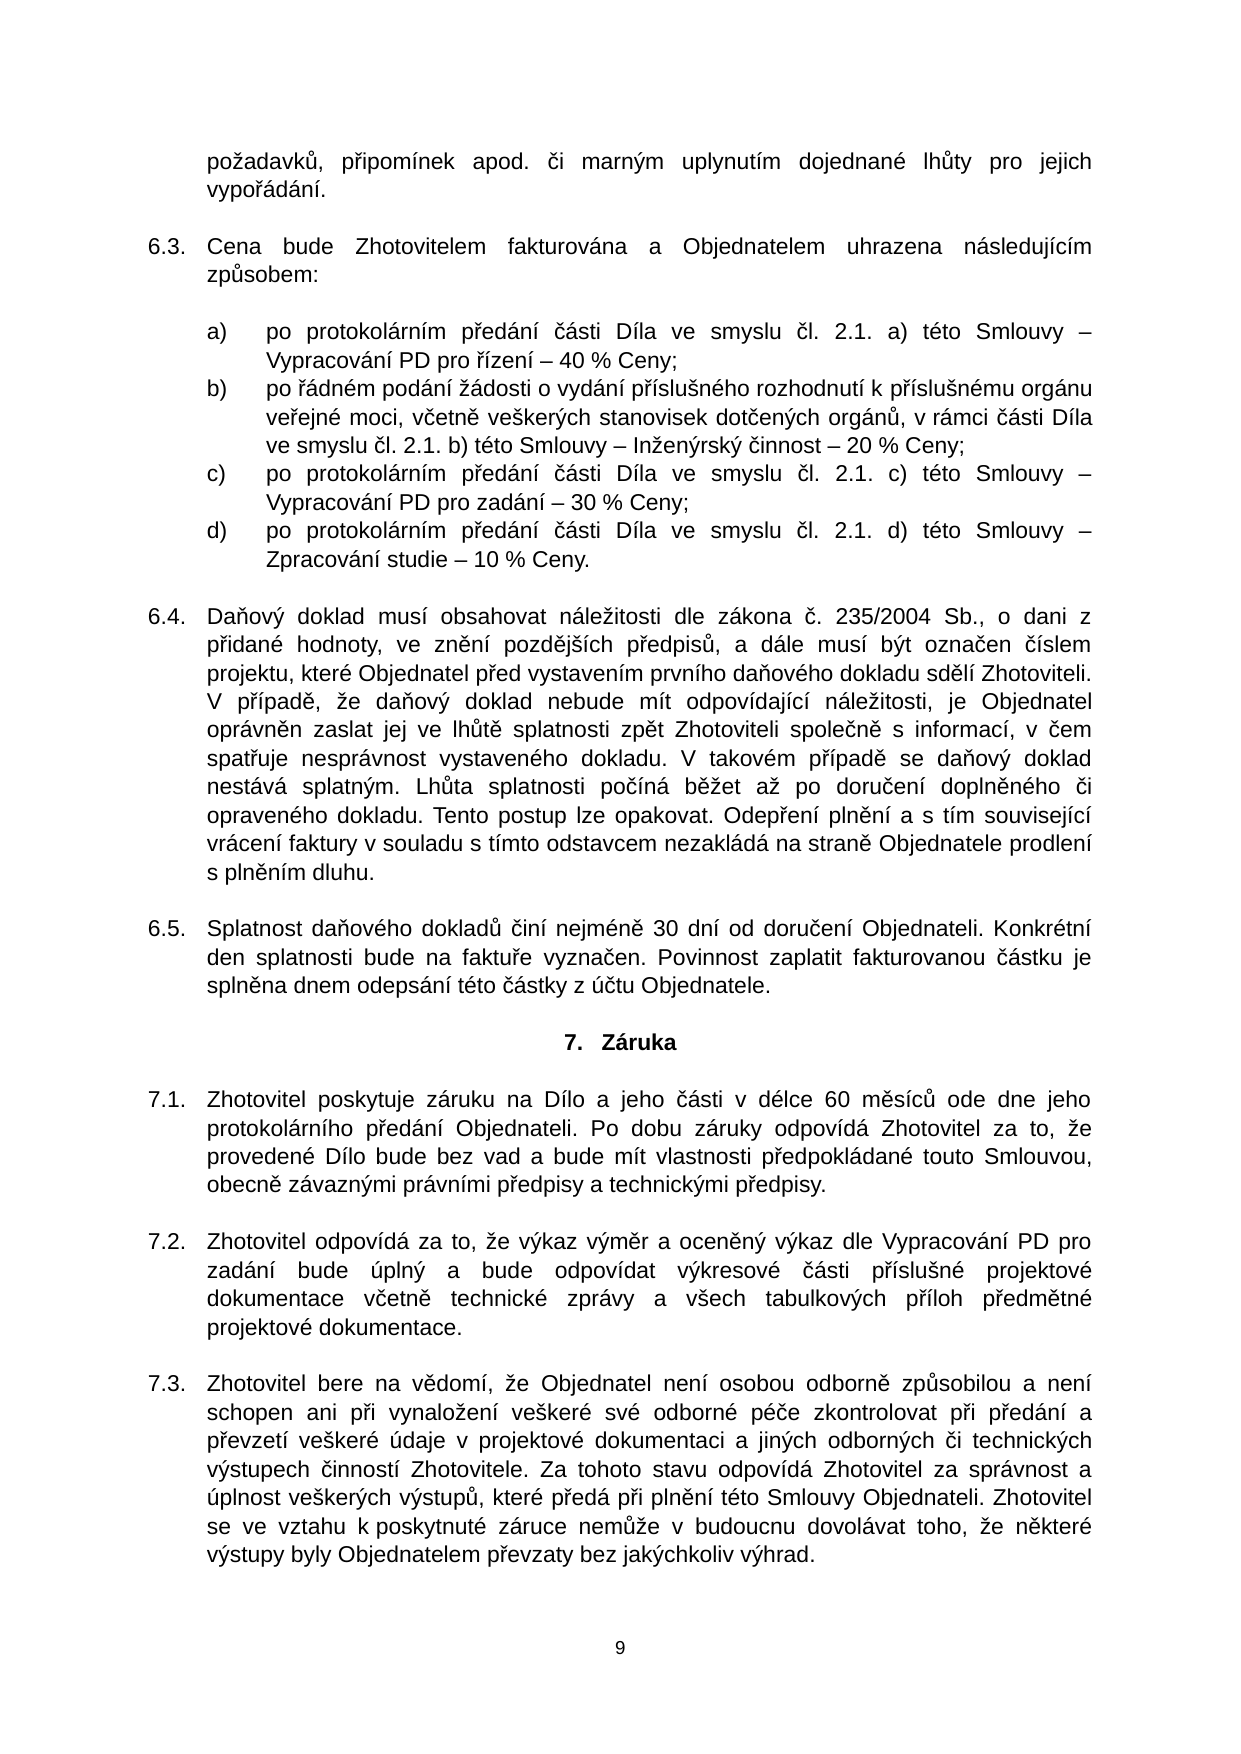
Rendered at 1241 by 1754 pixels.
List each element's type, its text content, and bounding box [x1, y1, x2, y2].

list po protokolárním předání části Díla ve smyslu čl. 2.1. a) této Smlouvy – Vypracování PD pro řízení – 40 % Ceny; [207, 318, 1093, 373]
list Splatnost daňového dokladů činí nejméně 30 dní od doručení Objednateli. Konkrétní den splatnosti bude na faktuře vyznačen. Povinnost zaplatit fakturovanou částku je splněna dnem odepsání této částky z účtu Objednatele. [148, 915, 1093, 999]
list Zhotovitel bere na vědomí, že Objednatel není osobou odborně způsobilou a není schopen ani při vynaložení veškeré své odborné péče zkontrolovat při předání a převzetí veškeré údaje v projektové dokumentaci a jiných odborných či technických výstupech činností Zhotovitele. Za tohoto stavu odpovídá Zhotovitel za správnost a úplnost veškerých výstupů, které předá při plnění této Smlouvy Objednateli. Zhotovitel se ve vztahu k poskytnuté záruce nemůže v budoucnu dovolávat toho, že některé výstupy byly Objednatelem převzaty bez jakýchkoliv výhrad. [148, 1370, 1093, 1567]
list Zhotovitel odpovídá za to, že výkaz výměr a oceněný výkaz dle Vypracování PD pro zadání bude úplný a bude odpovídat výkresové části příslušné projektové dokumentace včetně technické zprávy a všech tabulkových příloh předmětné projektové dokumentace. [148, 1228, 1093, 1340]
list po protokolárním předání části Díla ve smyslu čl. 2.1. d) této Smlouvy – Zpracování studie – 10 % Ceny. [207, 517, 1093, 572]
list Záruka [148, 1029, 1093, 1056]
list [148, 148, 1093, 202]
list po protokolárním předání části Díla ve smyslu čl. 2.1. c) této Smlouvy – Vypracování PD pro zadání – 30 % Ceny; [207, 460, 1093, 515]
list po řádném podání žádosti o vydání příslušného rozhodnutí k příslušnému orgánu veřejné moci, včetně veškerých stanovisek dotčených orgánů, v rámci části Díla ve smyslu čl. 2.1. b) této Smlouvy – Inženýrský činnost – 20 % Ceny; [207, 375, 1093, 458]
list Cena bude Zhotovitelem fakturována a Objednatelem uhrazena následujícím způsobem: [148, 233, 1093, 288]
list Daňový doklad musí obsahovat náležitosti dle zákona č. 235/2004 Sb., o dani z přidané hodnoty, ve znění pozdějších předpisů, a dále musí být označen číslem projektu, které Objednatel před vystavením prvního daňového dokladu sdělí Zhotoviteli. V případě, že daňový doklad nebude mít odpovídající náležitosti, je Objednatel oprávněn zaslat jej ve lhůtě splatnosti zpět Zhotoviteli společně s informací, v čem spatřuje nesprávnost vystaveného dokladu. V takovém případě se daňový doklad nestává splatným. Lhůta splatnosti počíná běžet až po doručení doplněného či opraveného dokladu. Tento postup lze opakovat. Odepření plnění a s tím související vrácení faktury v souladu s tímto odstavcem nezakládá na straně Objednatele prodlení s plněním dluhu. [148, 603, 1093, 885]
list Zhotovitel poskytuje záruku na Dílo a jeho části v délce 60 měsíců ode dne jeho protokolárního předání Objednateli. Po dobu záruky odpovídá Zhotovitel za to, že provedené Dílo bude bez vad a bude mít vlastnosti předpokládané touto Smlouvou, obecně závaznými právními předpisy a technickými předpisy. [148, 1086, 1093, 1198]
